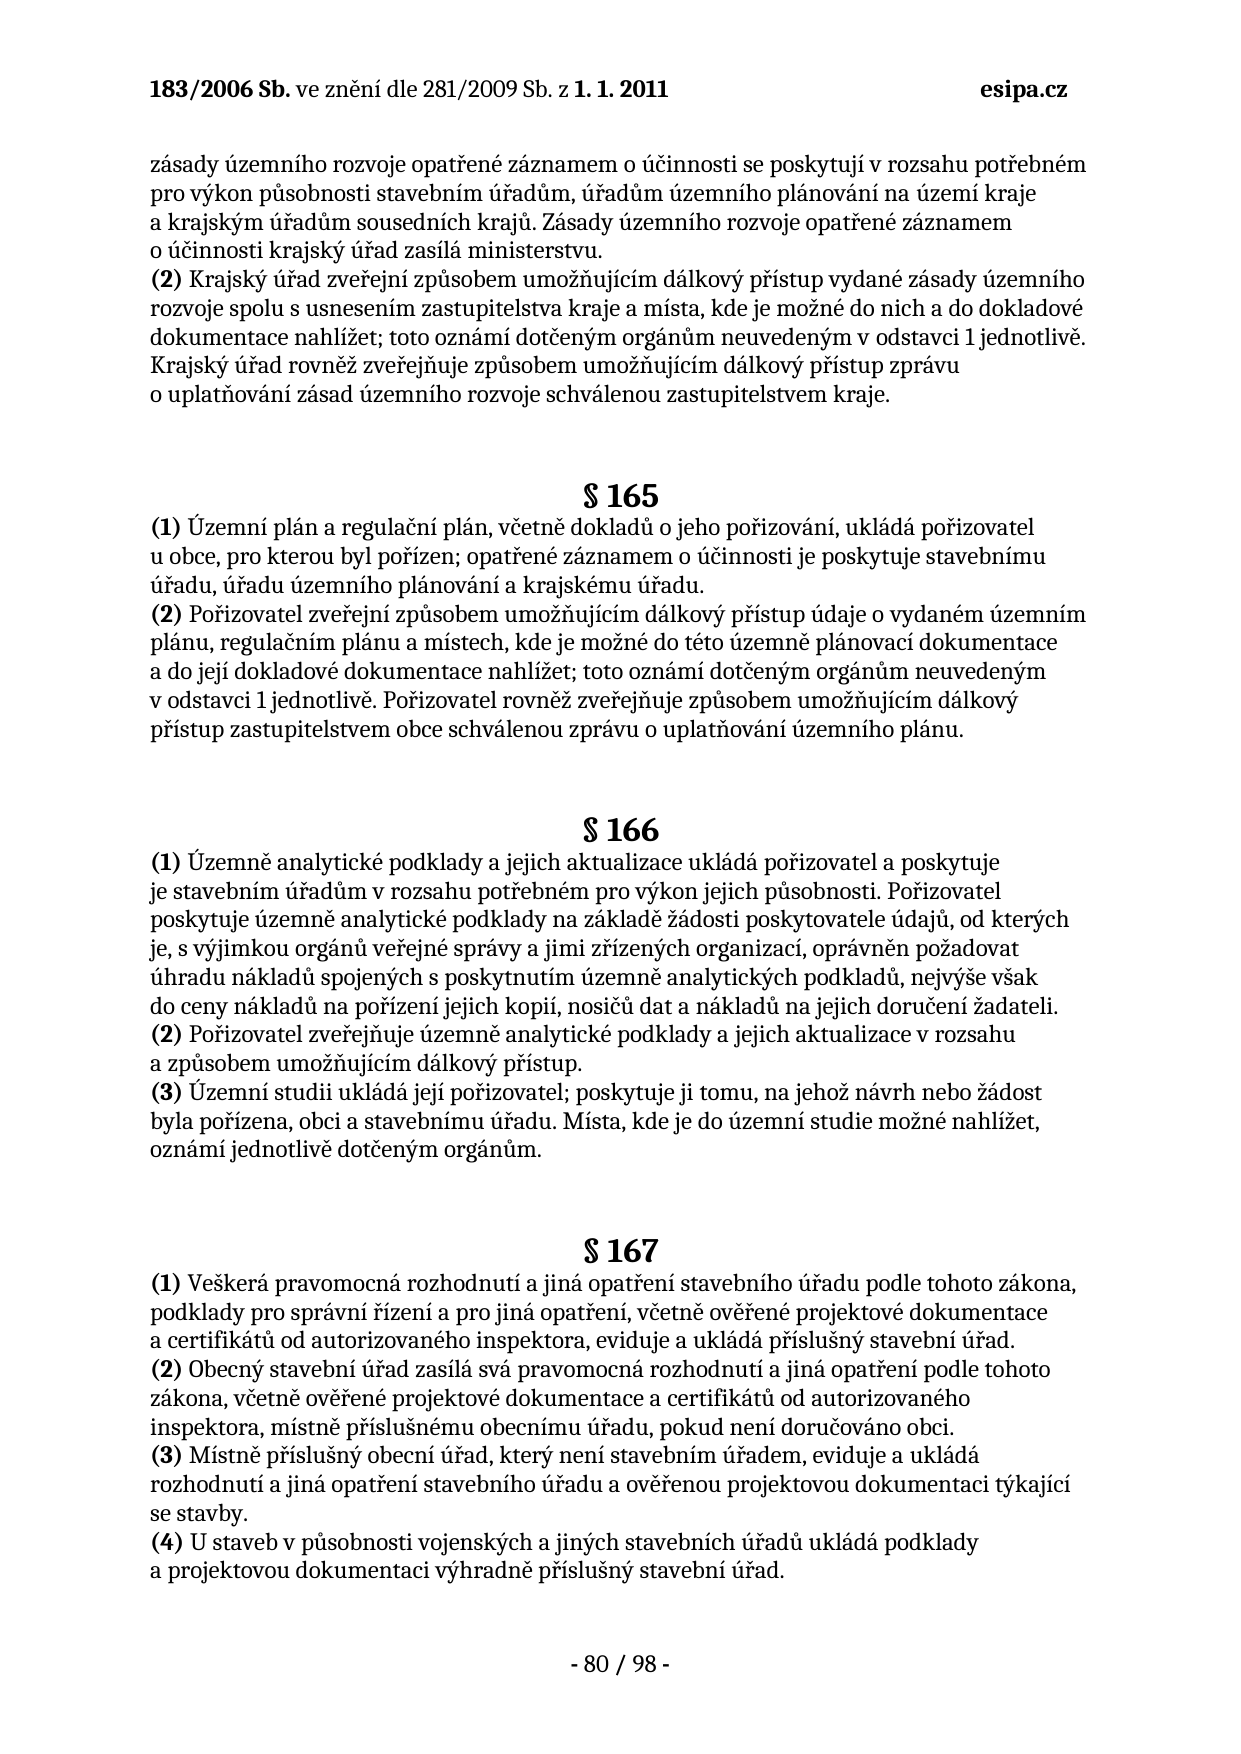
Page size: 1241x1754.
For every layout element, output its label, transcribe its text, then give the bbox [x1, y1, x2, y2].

text (4) U staveb v působnosti vojenských a jiných stavebních úřadů ukládá podklady a projektovou dokumentaci výhradně příslušný stavební úřad. [150, 1527, 1090, 1585]
text (1) Územně analytické podklady a jejich aktualizace ukládá pořizovatel a poskytuje je stavebním úřadům v rozsahu potřebném pro výkon jejich působnosti. Pořizovatel poskytuje územně analytické podklady na základě žádosti poskytovatele údajů, od kterých je, s výjimkou orgánů veřejné správy a jimi zřízených organizací, oprávněn požadovat úhradu nákladů spojených s poskytnutím územně analytických podkladů, nejvýše však do ceny nákladů na pořízení jejich kopií, nosičů dat a nákladů na jejich doručení žadateli. [150, 848, 1090, 1020]
text (2) Obecný stavební úřad zasílá svá pravomocná rozhodnutí a jiná opatření podle tohoto zákona, včetně ověřené projektové dokumentace a certifikátů od autorizovaného inspektora, místně příslušnému obecnímu úřadu, pokud není doručováno obci. [150, 1355, 1090, 1441]
subtitle § 167 [150, 1237, 1090, 1269]
text (3) Územní studii ukládá její pořizovatel; poskytuje ji tomu, na jehož návrh nebo žádost byla pořízena, obci a stavebnímu úřadu. Místa, kde je do územní studie možné nahlížet, oznámí jednotlivě dotčeným orgánům. [150, 1078, 1090, 1164]
text (2) Pořizovatel zveřejní způsobem umožňujícím dálkový přístup údaje o vydaném územním plánu, regulačním plánu a místech, kde je možné do této územně plánovací dokumentace a do její dokladové dokumentace nahlížet; toto oznámí dotčeným orgánům neuvedeným v odstavci 1 jednotlivě. Pořizovatel rovněž zveřejňuje způsobem umožňujícím dálkový přístup zastupitelstvem obce schválenou zprávu o uplatňování územního plánu. [150, 599, 1090, 743]
subtitle § 165 [150, 482, 1090, 513]
text (2) Pořizovatel zveřejňuje územně analytické podklady a jejich aktualizace v rozsahu a způsobem umožňujícím dálkový přístup. [150, 1020, 1090, 1078]
text (2) Krajský úřad zveřejní způsobem umožňujícím dálkový přístup vydané zásady územního rozvoje spolu s usnesením zastupitelstva kraje a místa, kde je možné do nich a do dokladové dokumentace nahlížet; toto oznámí dotčeným orgánům neuvedeným v odstavci 1 jednotlivě. Krajský úřad rovněž zveřejňuje způsobem umožňujícím dálkový přístup zprávu o uplatňování zásad územního rozvoje schválenou zastupitelstvem kraje. [150, 265, 1090, 409]
text (3) Místně příslušný obecní úřad, který není stavebním úřadem, eviduje a ukládá rozhodnutí a jiná opatření stavebního úřadu a ověřenou projektovou dokumentaci týkající se stavby. [150, 1441, 1090, 1527]
text (1) Územní plán a regulační plán, včetně dokladů o jeho pořizování, ukládá pořizovatel u obce, pro kterou byl pořízen; opatřené záznamem o účinnosti je poskytuje stavebnímu úřadu, úřadu územního plánování a krajskému úřadu. [150, 513, 1090, 599]
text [150, 150, 1090, 265]
subtitle § 166 [150, 816, 1090, 848]
text (1) Veškerá pravomocná rozhodnutí a jiná opatření stavebního úřadu podle tohoto zákona, podklady pro správní řízení a pro jiná opatření, včetně ověřené projektové dokumentace a certifikátů od autorizovaného inspektora, eviduje a ukládá příslušný stavební úřad. [150, 1269, 1090, 1355]
